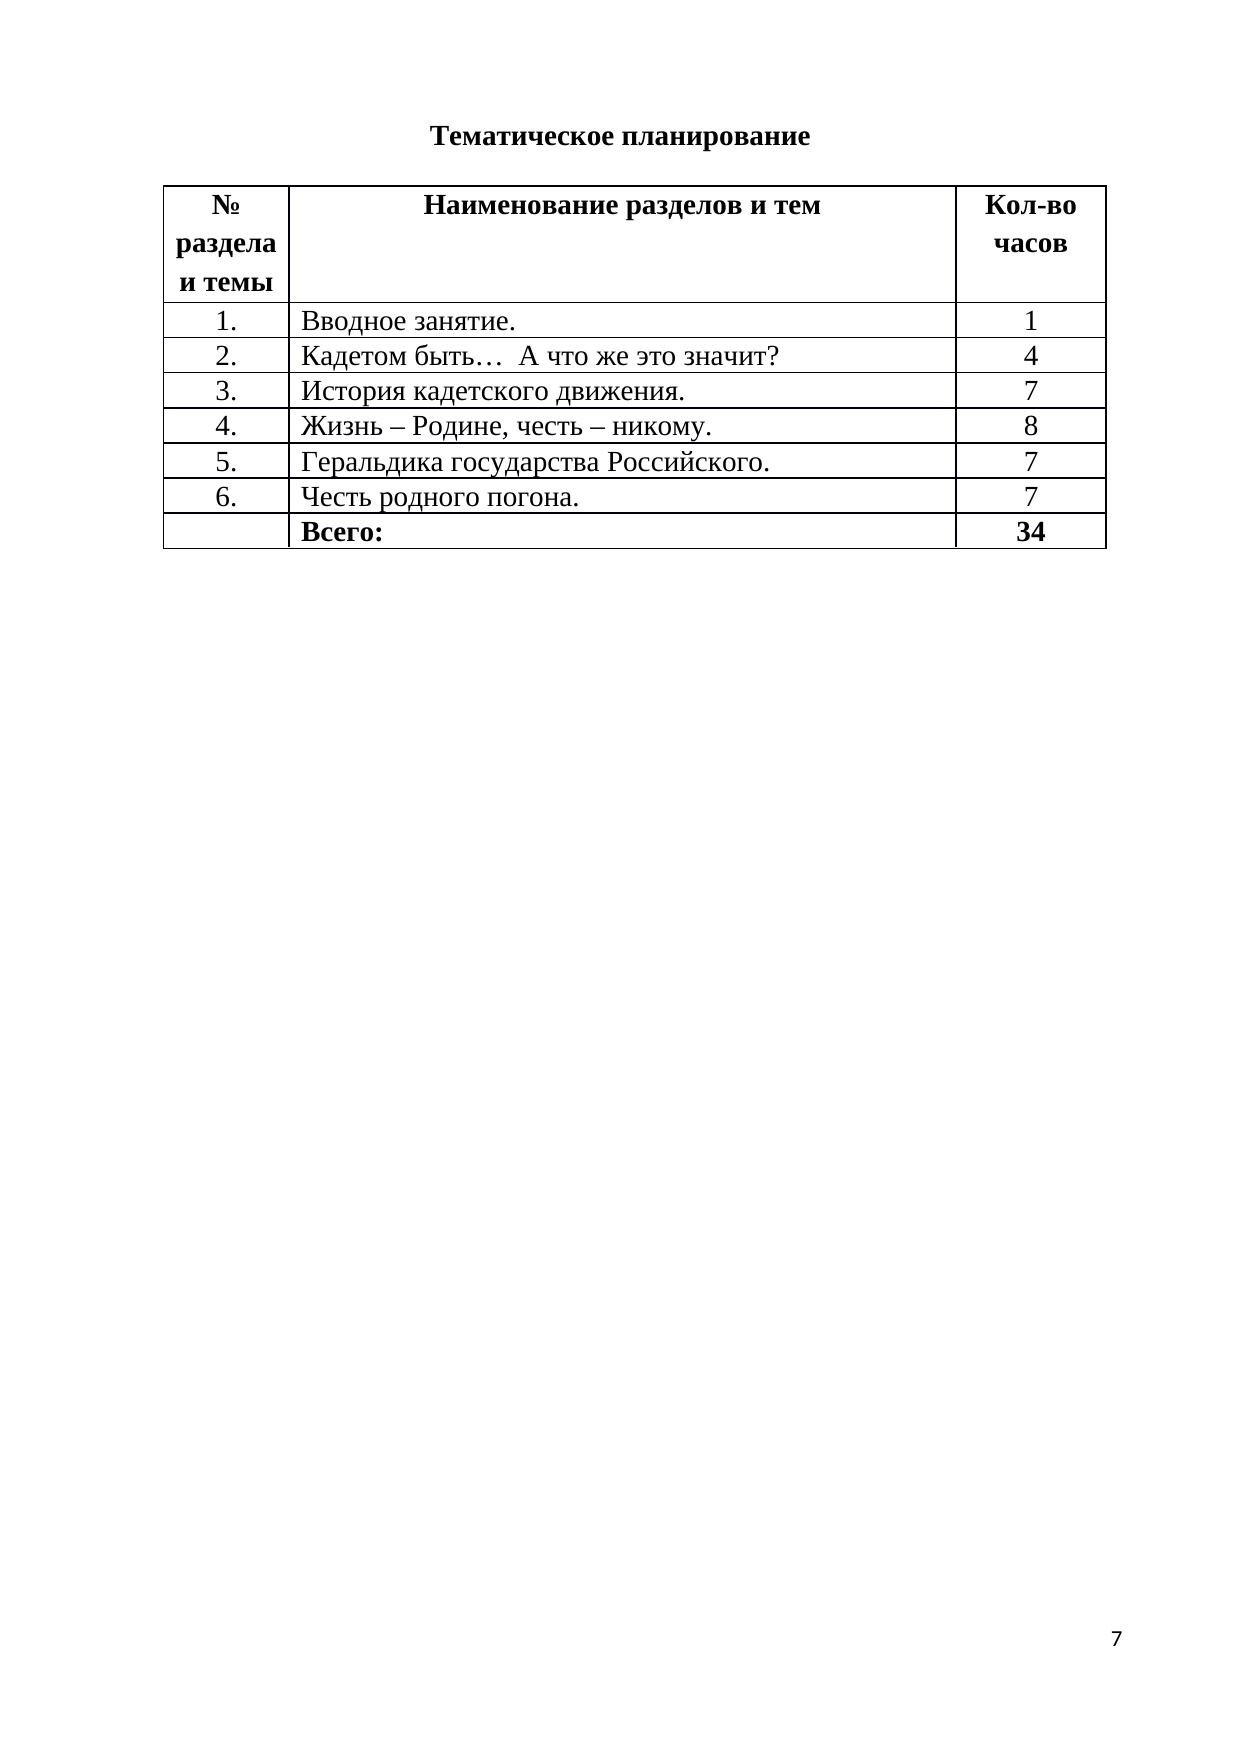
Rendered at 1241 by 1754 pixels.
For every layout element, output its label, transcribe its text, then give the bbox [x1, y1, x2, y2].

table_cell Всего: [290, 514, 955, 547]
table_cell Честь родного погона. [290, 479, 955, 512]
table_cell 7 [957, 444, 1105, 477]
table_cell 5. [164, 444, 288, 477]
table_cell 1. [164, 303, 288, 337]
table_cell 4. [164, 409, 288, 442]
table_cell 4 [957, 338, 1105, 372]
table_cell 6. [164, 479, 288, 512]
table_cell Геральдика государства Российского. [290, 444, 955, 477]
table_cell [164, 514, 288, 547]
text Тематическое планирование [118, 118, 1122, 152]
table_cell 7 [957, 373, 1105, 407]
table_cell 34 [957, 514, 1105, 547]
table_cell 8 [957, 409, 1105, 442]
table_header Кол-во часов [957, 187, 1105, 302]
table_cell История кадетского движения. [290, 373, 955, 407]
table_header Наименование разделов и тем [290, 187, 955, 302]
table_cell 2. [164, 338, 288, 372]
table_cell Вводное занятие. [290, 303, 955, 337]
table_cell Жизнь – Родине, честь – никому. [290, 409, 955, 442]
table_cell 1 [957, 303, 1105, 337]
table_cell 7 [957, 479, 1105, 512]
table_cell Кадетом быть… А что же это значит? [290, 338, 955, 372]
table_header № раздела и темы [164, 187, 288, 302]
table_cell 3. [164, 373, 288, 407]
